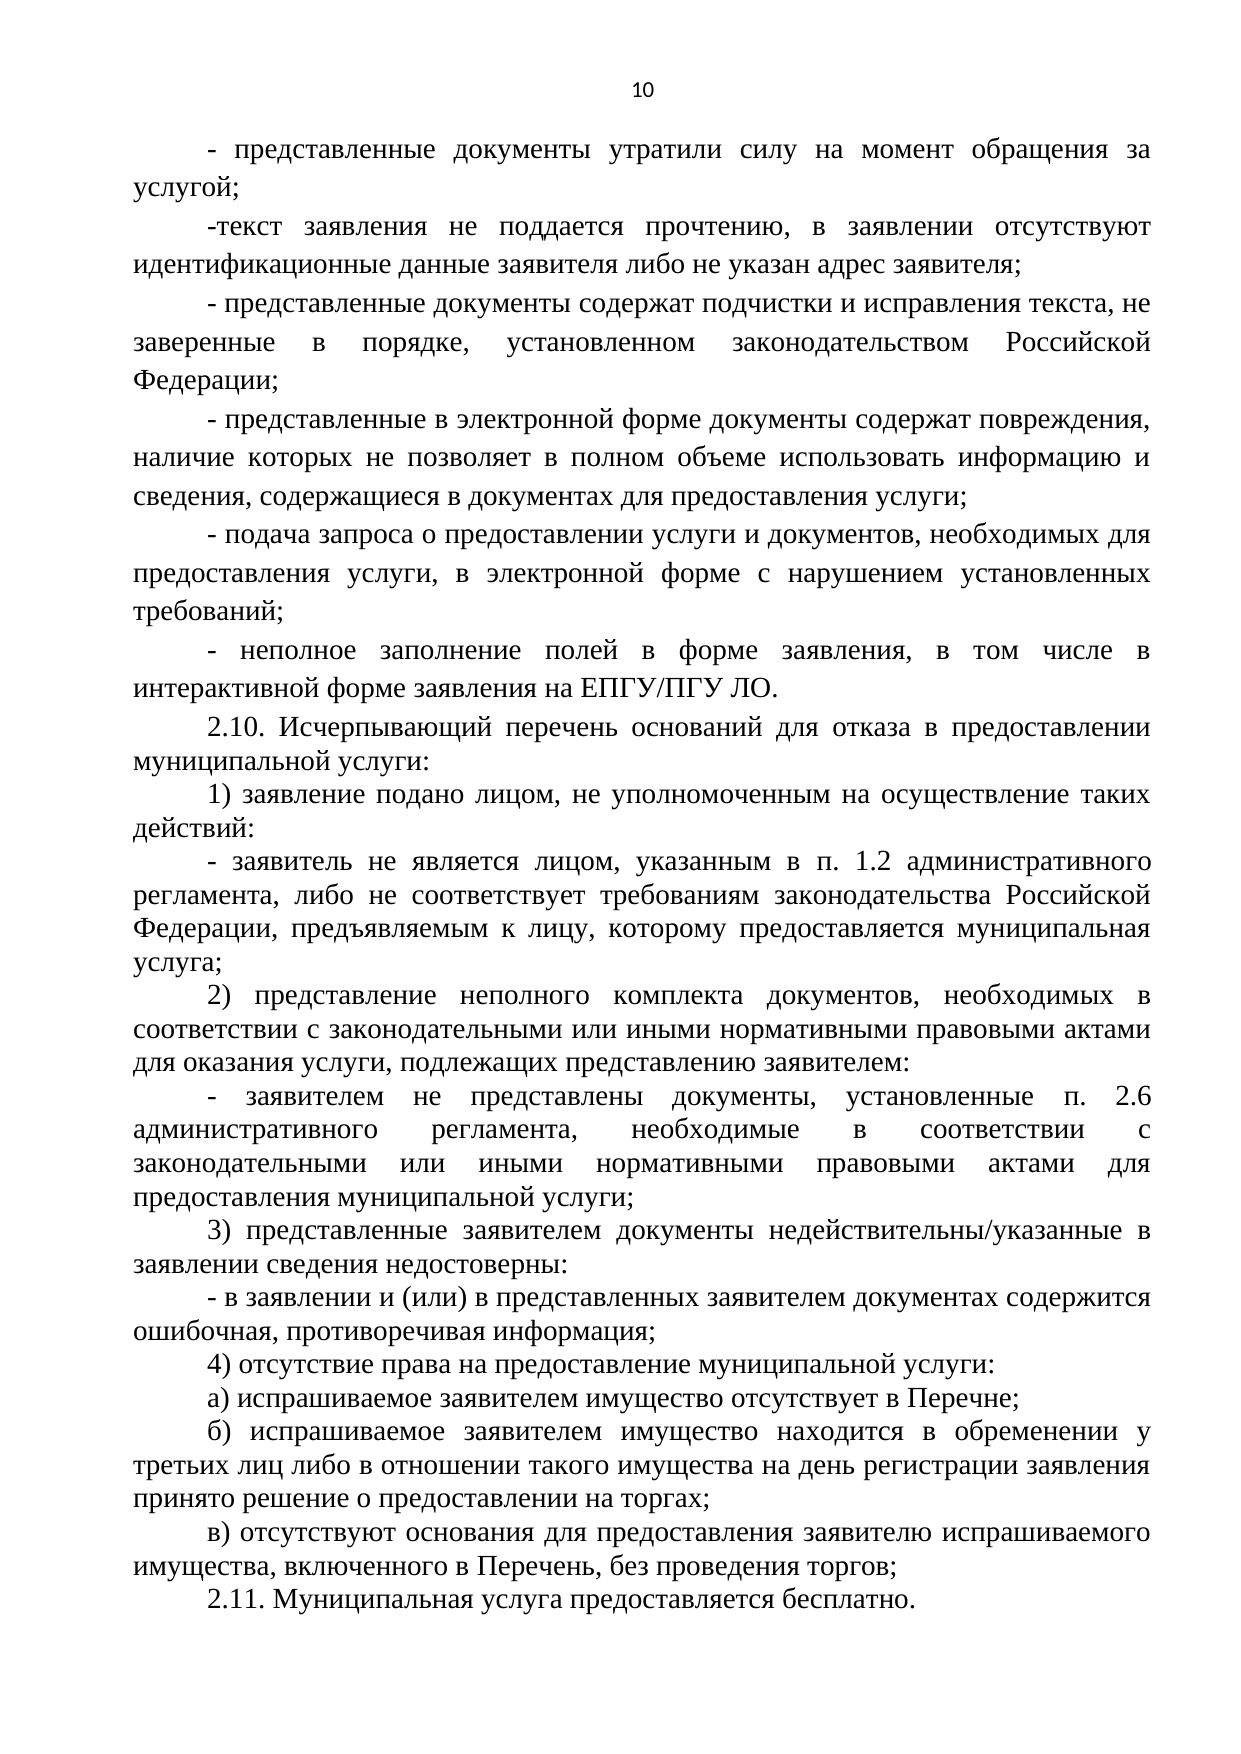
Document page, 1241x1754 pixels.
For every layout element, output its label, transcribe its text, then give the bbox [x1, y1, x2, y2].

text - в заявлении и (или) в представленных заявителем документах содержится ошибочная, противоречивая информация; [133, 1279, 1152, 1346]
text - заявителем не представлены документы, установленные п. 2.6 административного регламента, необходимые в соответствии с законодательными или иными нормативными правовыми актами для предоставления муниципальной услуги; [133, 1078, 1152, 1212]
text - представленные в электронной форме документы содержат повреждения, наличие которых не позволяет в полном объеме использовать информацию и сведения, содержащиеся в документах для предоставления услуги; [133, 401, 1152, 511]
text - представленные документы утратили силу на момент обращения за услугой; [133, 131, 1152, 203]
text - подача запроса о предоставлении услуги и документов, необходимых для предоставления услуги, в электронной форме с нарушением установленных требований; [133, 516, 1152, 627]
text 1) заявление подано лицом, не уполномоченным на осуществление таких действий: [133, 776, 1152, 843]
text - неполное заполнение полей в форме заявления, в том числе в интерактивной форме заявления на ЕПГУ/ПГУ ЛО. [133, 632, 1152, 704]
text а) испрашиваемое заявителем имущество отсутствует в Перечне; [133, 1380, 1152, 1413]
text - представленные документы содержат подчистки и исправления текста, не заверенные в порядке, установленном законодательством Российской Федерации; [133, 285, 1152, 396]
text 3) представленные заявителем документы недействительны/указанные в заявлении сведения недостоверны: [133, 1212, 1152, 1279]
text -текст заявления не поддается прочтению, в заявлении отсутствуют идентификационные данные заявителя либо не указан адрес заявителя; [133, 208, 1152, 280]
text 4) отсутствие права на предоставление муниципальной услуги: [133, 1346, 1152, 1380]
text 2.11. Муниципальная услуга предоставляется бесплатно. [133, 1581, 1152, 1615]
text 2) представление неполного комплекта документов, необходимых в соответствии с законодательными или иными нормативными правовыми актами для оказания услуги, подлежащих представлению заявителем: [133, 977, 1152, 1078]
text 2.10. Исчерпывающий перечень оснований для отказа в предоставлении муниципальной услуги: [133, 709, 1152, 776]
text б) испрашиваемое заявителем имущество находится в обременении у третьих лиц либо в отношении такого имущества на день регистрации заявления принято решение о предоставлении на торгах; [133, 1413, 1152, 1514]
text в) отсутствуют основания для предоставления заявителю испрашиваемого имущества, включенного в Перечень, без проведения торгов; [133, 1514, 1152, 1581]
text - заявитель не является лицом, указанным в п. 1.2 административного регламента, либо не соответствует требованиям законодательства Российской Федерации, предъявляемым к лицу, которому предоставляется муниципальная услуга; [133, 843, 1152, 977]
